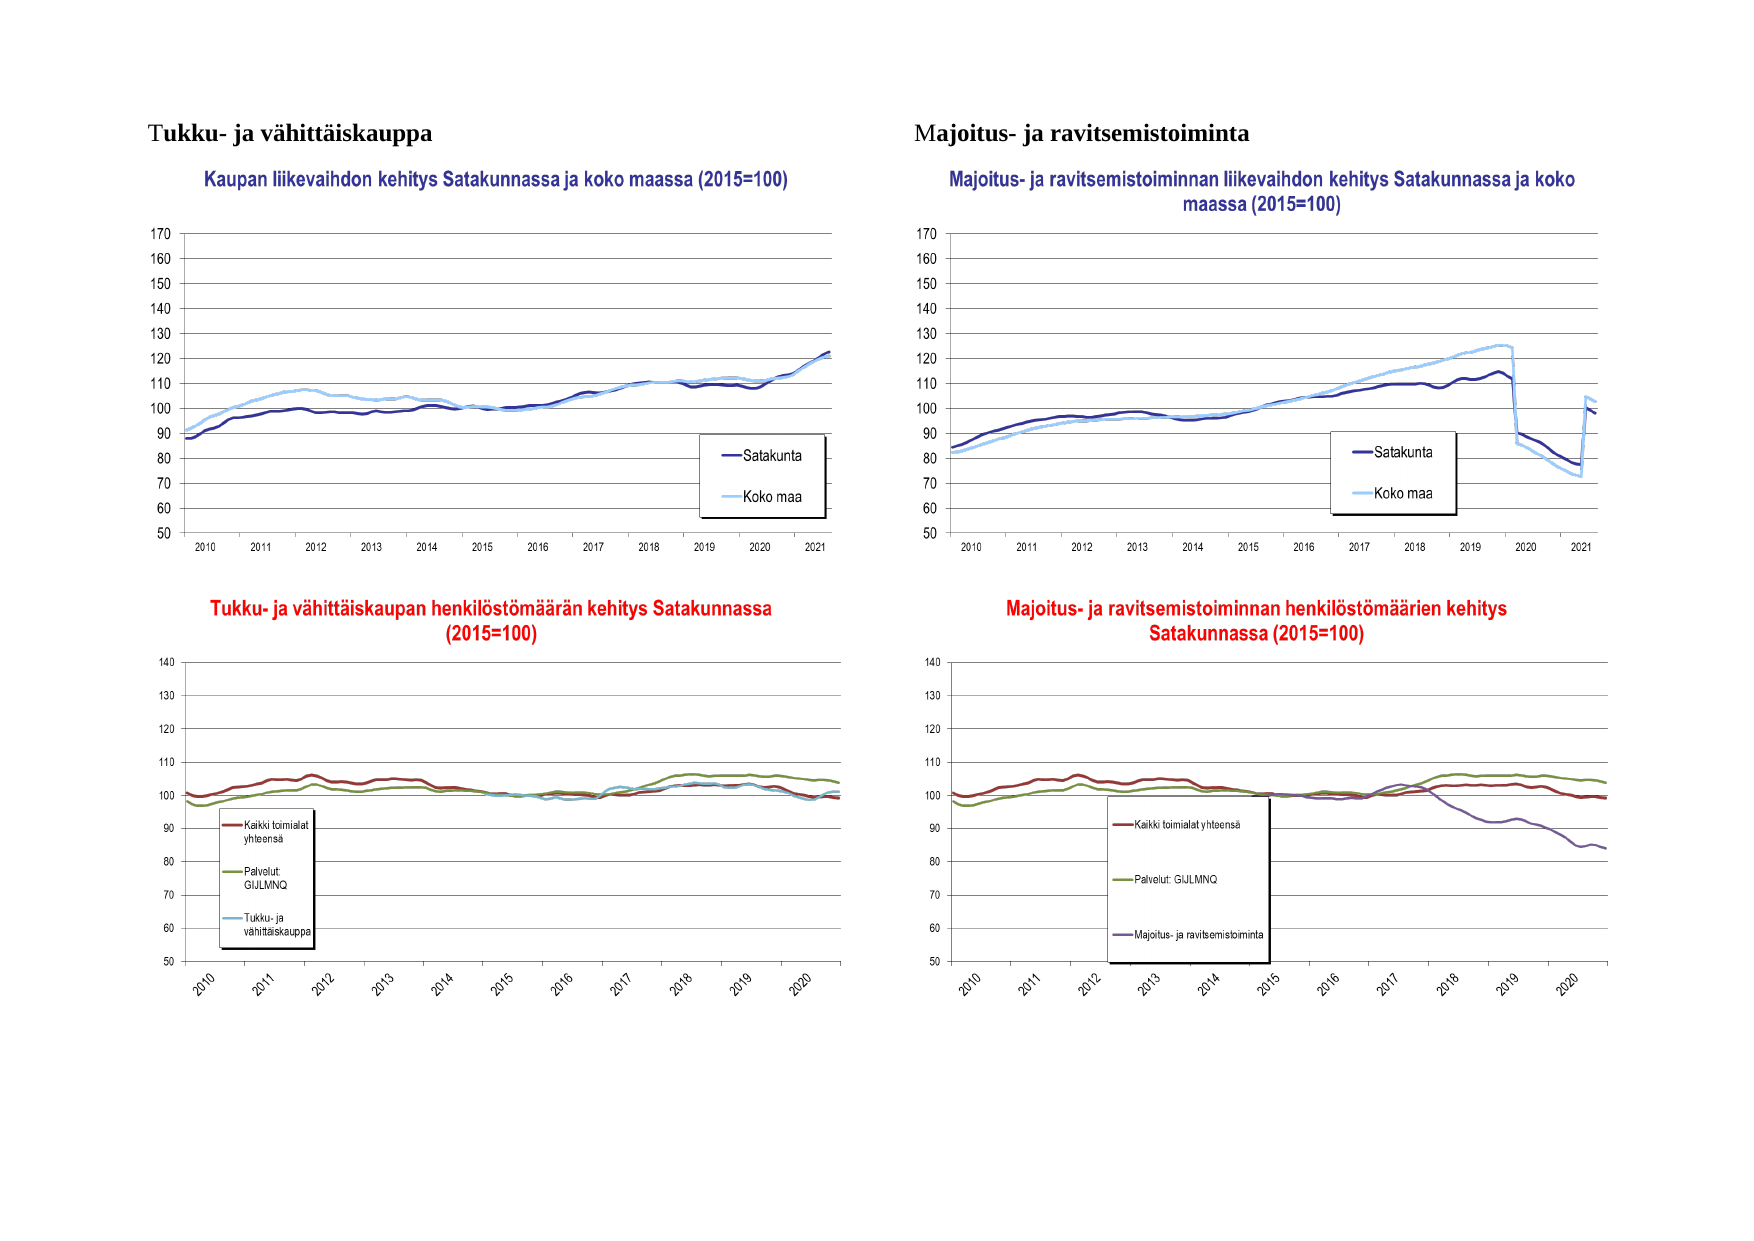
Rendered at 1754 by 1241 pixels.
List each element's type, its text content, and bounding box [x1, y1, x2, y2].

picture [147, 146, 855, 1004]
picture [913, 146, 1622, 1004]
text Tukku- ja vähittäiskauppa [148, 118, 840, 146]
text Majoitus- ja ravitsemistoiminta [914, 118, 1606, 146]
